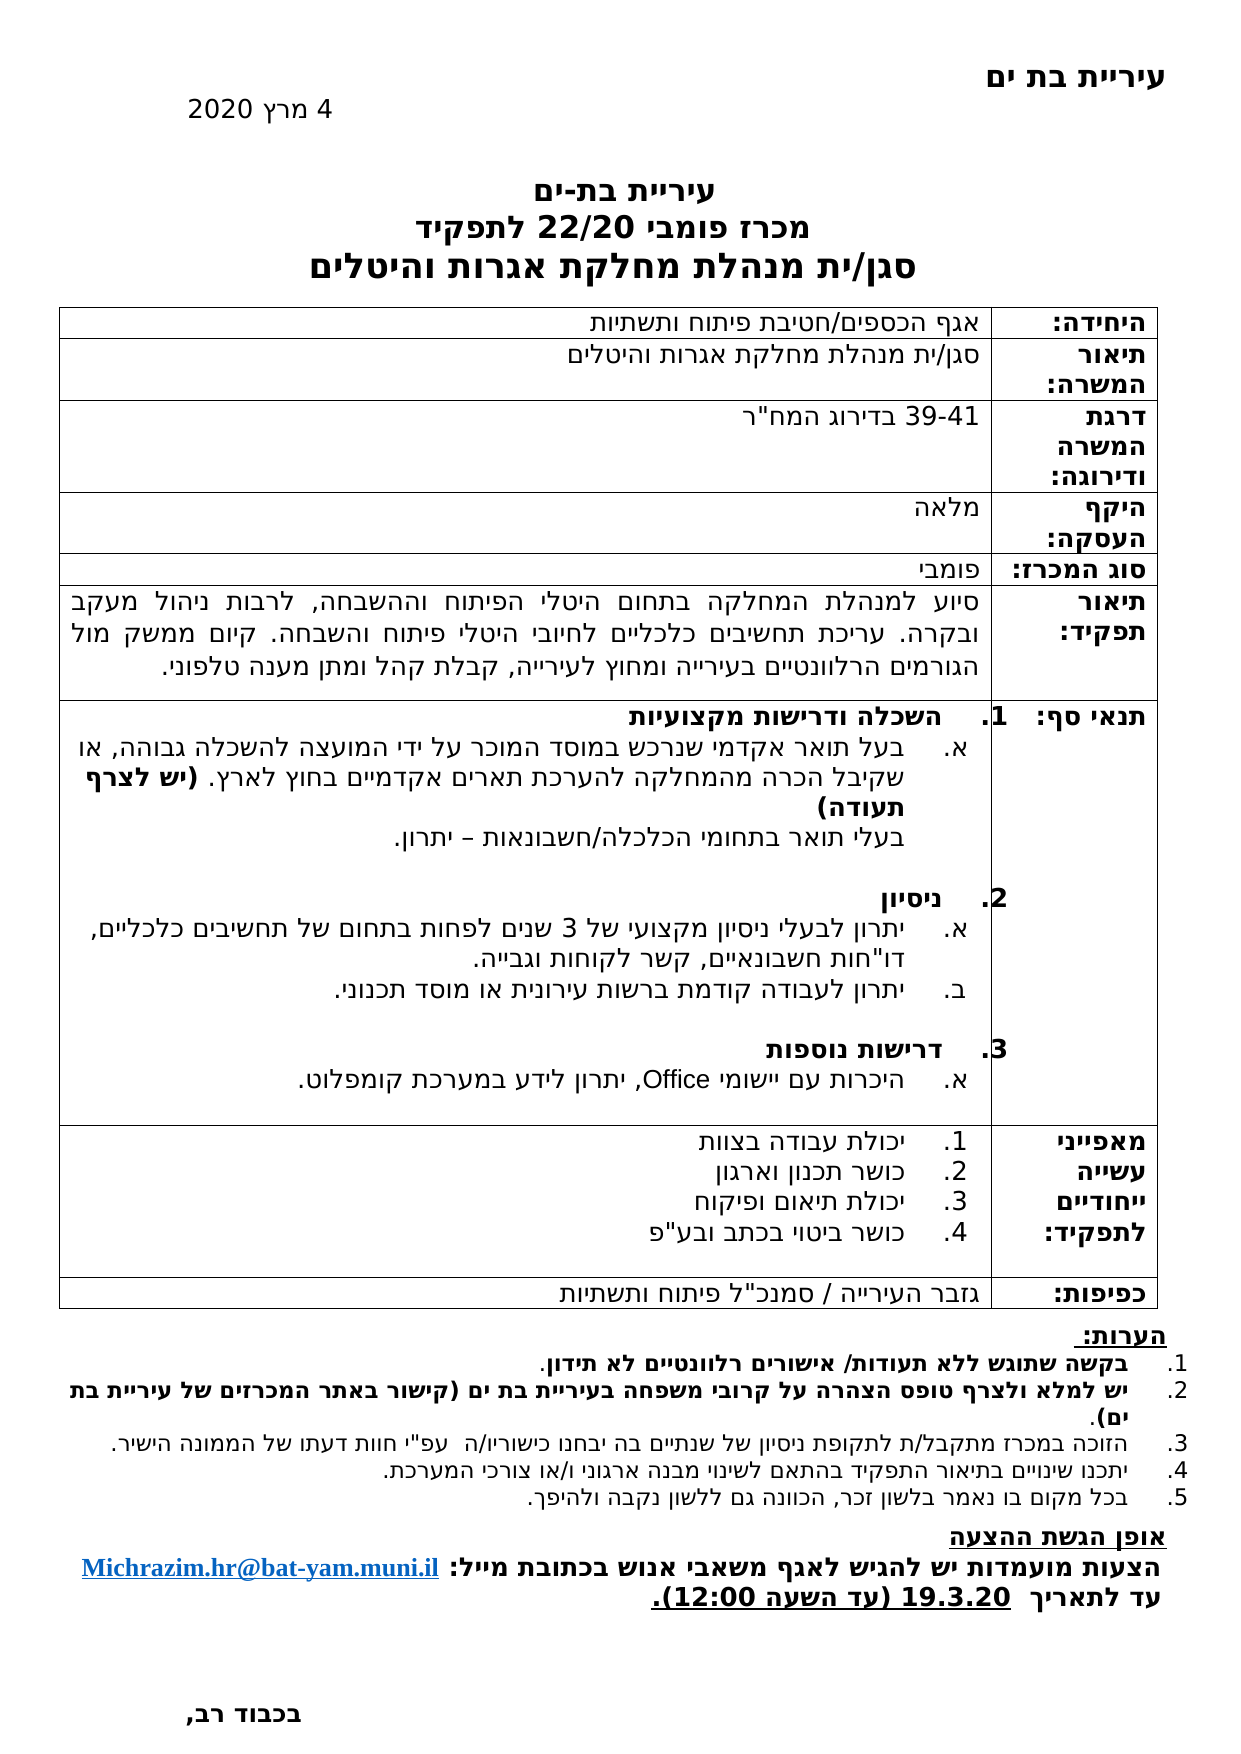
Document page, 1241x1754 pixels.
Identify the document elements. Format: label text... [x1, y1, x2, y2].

list יתכנו שינויים בתיאור התפקיד בהתאם לשינוי מבנה ארגוני ו/או צורכי המערכת. [59, 1457, 1167, 1484]
list בכל מקום בו נאמר בלשון זכר, הכוונה גם ללשון נקבה ולהיפך. [59, 1484, 1167, 1511]
text עיריית בת-ים [59, 173, 792, 209]
subtitle מכרז פומבי 22/20 לתפקיד [59, 209, 1167, 246]
text בכבוד רב, [59, 1699, 417, 1728]
list הזוכה במכרז מתקבל/ת לתקופת ניסיון של שנתיים בה יבחנו כישוריו/ה עפ"י חוות דעתו של הממונה הישיר. [59, 1431, 1167, 1457]
table_cell סיוע למנהלת המחלקה בתחום היטלי הפיתוח וההשבחה, לרבות ניהול מעקב ובקרה. עריכת תחשיבים כלכליים לחיובי היטלי פיתוח והשבחה. קיום ממשק מול הגורמים הרלוונטיים בעירייה ומחוץ לעירייה, קבלת קהל ומתן מענה טלפוני. [60, 586, 991, 700]
table_cell פומבי [60, 554, 991, 585]
list הצעות מועמדות יש להגיש לאגף משאבי אנוש בכתובת מייל: Michrazim.hr@bat-yam.muni.il [59, 1552, 1162, 1582]
list יש למלא ולצרף טופס הצהרה על קרובי משפחה בעיריית בת ים (קישור באתר המכרזים של עיריית בת ים). [59, 1377, 1167, 1431]
table_header היחידה: [992, 308, 1157, 338]
list עד לתאריך 19.3.20 (עד השעה 12:00). [59, 1582, 1162, 1612]
table_cell דרגת המשרה ודירוגה: [992, 401, 1157, 492]
table_cell יכולת עבודה בצוות כושר תכנון וארגון יכולת תיאום ופיקוח כושר ביטוי בכתב ובע"פ [60, 1126, 991, 1277]
list בקשה שתוגש ללא תעודות/ אישורים רלוונטיים לא תידון. [59, 1351, 1167, 1377]
table_cell 39-41 בדירוג המח"ר [60, 401, 991, 492]
table_cell היקף העסקה: [992, 493, 1157, 553]
subtitle הערות: [59, 1321, 1167, 1351]
table_cell תיאור המשרה: [992, 339, 1157, 400]
table_cell תנאי סף: [992, 701, 1157, 1125]
table_cell סוג המכרז: [992, 554, 1157, 585]
table_cell מאפייני עשייה ייחודיים לתפקיד: [992, 1126, 1157, 1277]
text 4 מרץ 2020 ‏ [59, 95, 1167, 125]
table_cell תיאור תפקיד: [992, 586, 1157, 700]
table_header אגף הכספים/חטיבת פיתוח ותשתיות [60, 308, 991, 338]
table_cell גזבר העירייה / סמנכ"ל פיתוח ותשתיות [60, 1278, 991, 1308]
table_cell סגן/ית מנהלת מחלקת אגרות והיטלים [60, 339, 991, 400]
subtitle אופן הגשת ההצעה [59, 1522, 1167, 1552]
subtitle עיריית בת ים [59, 58, 1167, 95]
table_cell מלאה [60, 493, 991, 553]
table_cell השכלה ודרישות מקצועיות בעל תואר אקדמי שנרכש במוסד המוכר על ידי המועצה להשכלה גבוהה, או שקיבל הכרה מהמחלקה להערכת תארים אקדמיים בחוץ לארץ. (יש לצרף תעודה) בעלי תואר בתחומי הכלכלה/חשבונאות – יתרון. ניסיון יתרון לבעלי ניסיון מקצועי של 3 שנים לפחות בתחום של תחשיבים כלכליים, דו"חות חשבונאיים, קשר לקוחות וגבייה. יתרון לעבודה קודמת ברשות עירונית או מוסד תכנוני. דרישות נוספות היכרות עם יישומי Office, יתרון לידע במערכת קומפלוט. [60, 701, 991, 1125]
text סגן/ית מנהלת מחלקת אגרות והיטלים [59, 246, 1167, 287]
table_cell כפיפות: [992, 1278, 1157, 1308]
